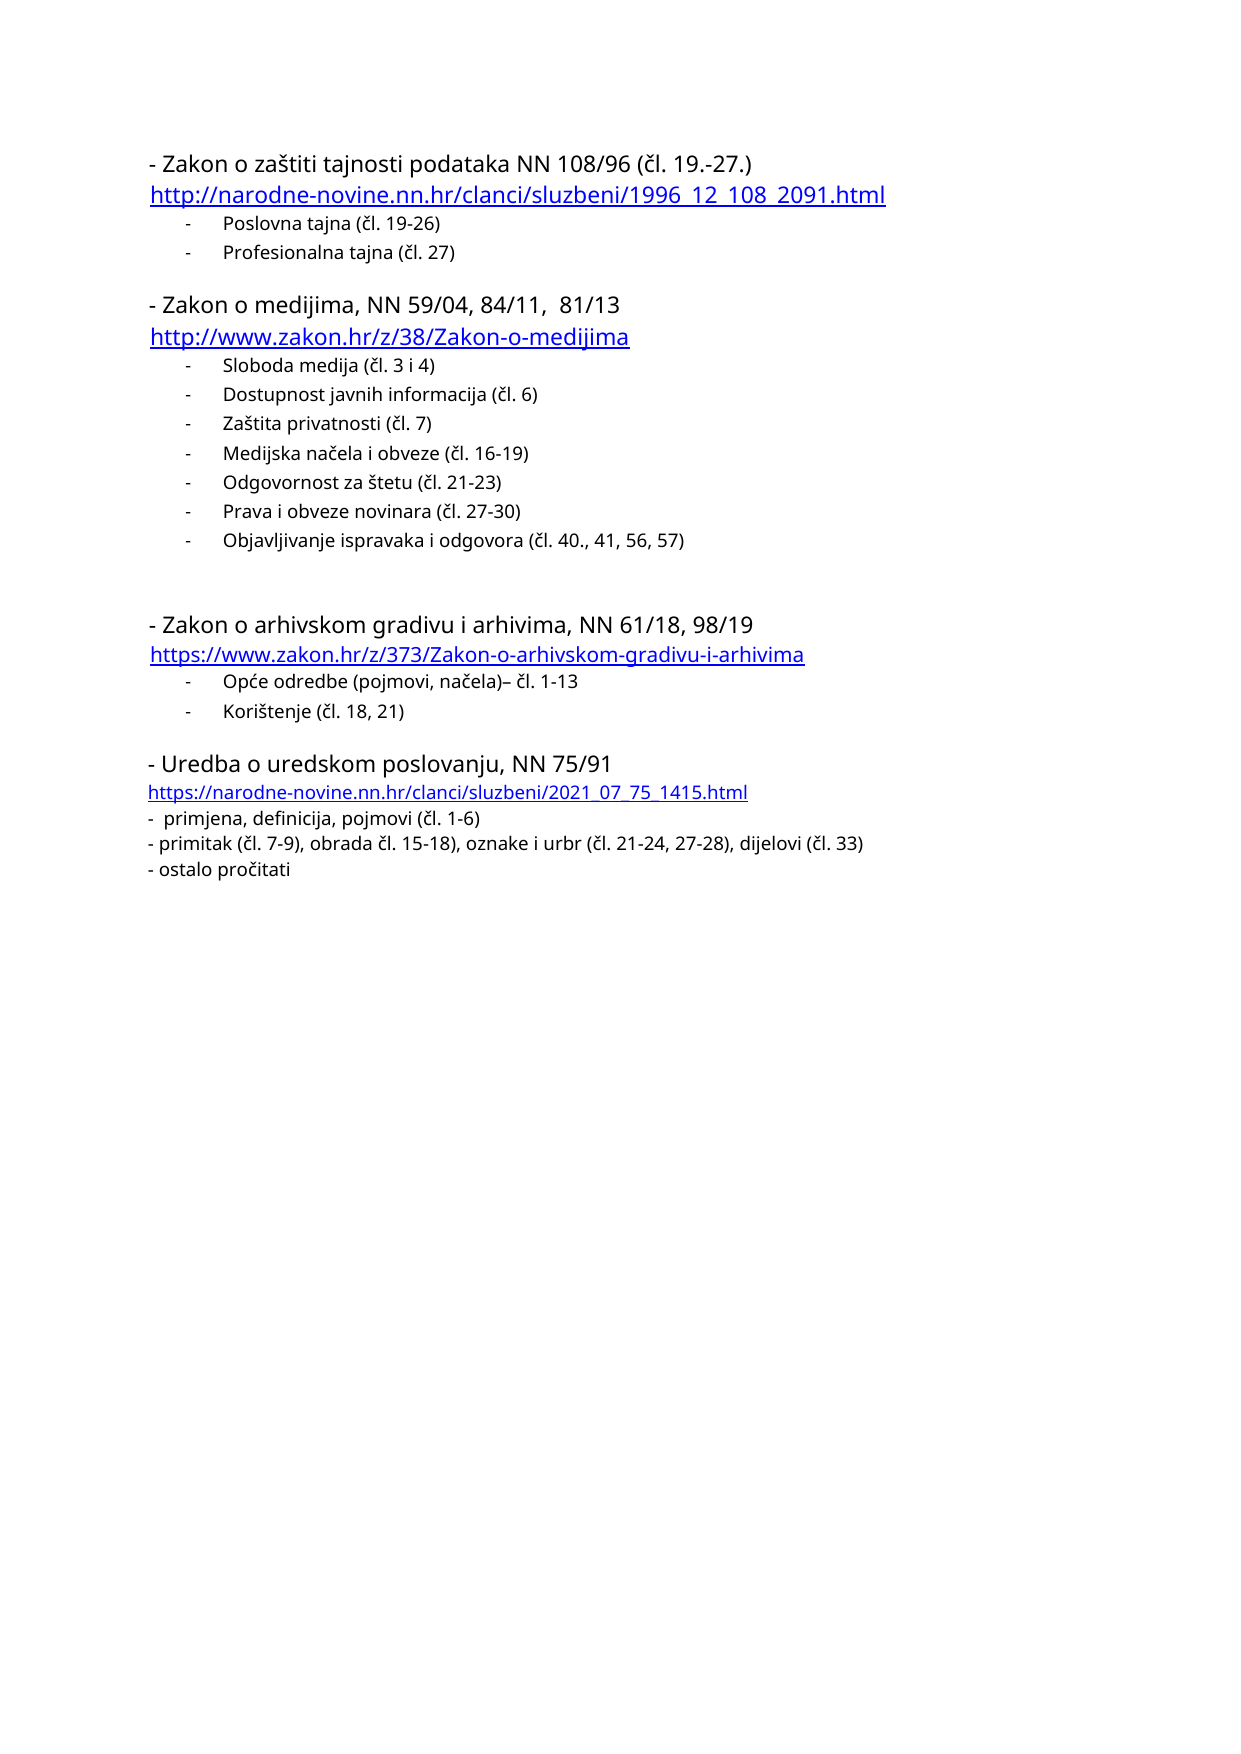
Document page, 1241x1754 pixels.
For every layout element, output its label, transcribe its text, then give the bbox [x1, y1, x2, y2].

list Opće odredbe (pojmovi, načela)– čl. 1-13 [185, 669, 1093, 694]
text - Zakon o medijima, NN 59/04, 84/11, 81/13 [147, 289, 1093, 321]
text - Zakon o arhivskom gradivu i arhivima, NN 61/18, 98/19 [147, 609, 1093, 640]
list Zaštita privatnosti (čl. 7) [185, 411, 1093, 436]
text - Zakon o zaštiti tajnosti podataka NN 108/96 (čl. 19.-27.) [147, 148, 1093, 179]
text http://narodne-novine.nn.hr/clanci/sluzbeni/1996_12_108_2091.html [147, 179, 1093, 210]
text https://narodne-novine.nn.hr/clanci/sluzbeni/2021_07_75_1415.html [148, 779, 1093, 805]
list Odgovornost za štetu (čl. 21-23) [185, 469, 1093, 494]
list Profesionalna tajna (čl. 27) [185, 239, 1093, 265]
list Medijska načela i obveze (čl. 16-19) [185, 440, 1093, 465]
text - primjena, definicija, pojmovi (čl. 1-6) [148, 805, 1093, 830]
text http://www.zakon.hr/z/38/Zakon-o-medijima [147, 321, 1093, 352]
list Dostupnost javnih informacija (čl. 6) [185, 381, 1093, 407]
text - primitak (čl. 7-9), obrada čl. 15-18), oznake i urbr (čl. 21-24, 27-28), dijelovi (čl. 33) [148, 830, 1093, 856]
list Sloboda medija (čl. 3 i 4) [185, 352, 1093, 377]
list Objavljivanje ispravaka i odgovora (čl. 40., 41, 56, 57) [185, 528, 1093, 553]
text https://www.zakon.hr/z/373/Zakon-o-arhivskom-gradivu-i-arhivima [147, 640, 1093, 669]
list Korištenje (čl. 18, 21) [185, 698, 1093, 723]
list Prava i obveze novinara (čl. 27-30) [185, 498, 1093, 524]
list Poslovna tajna (čl. 19-26) [185, 210, 1093, 236]
text - ostalo pročitati [148, 856, 1093, 881]
text - Uredba o uredskom poslovanju, NN 75/91 [148, 748, 1093, 779]
